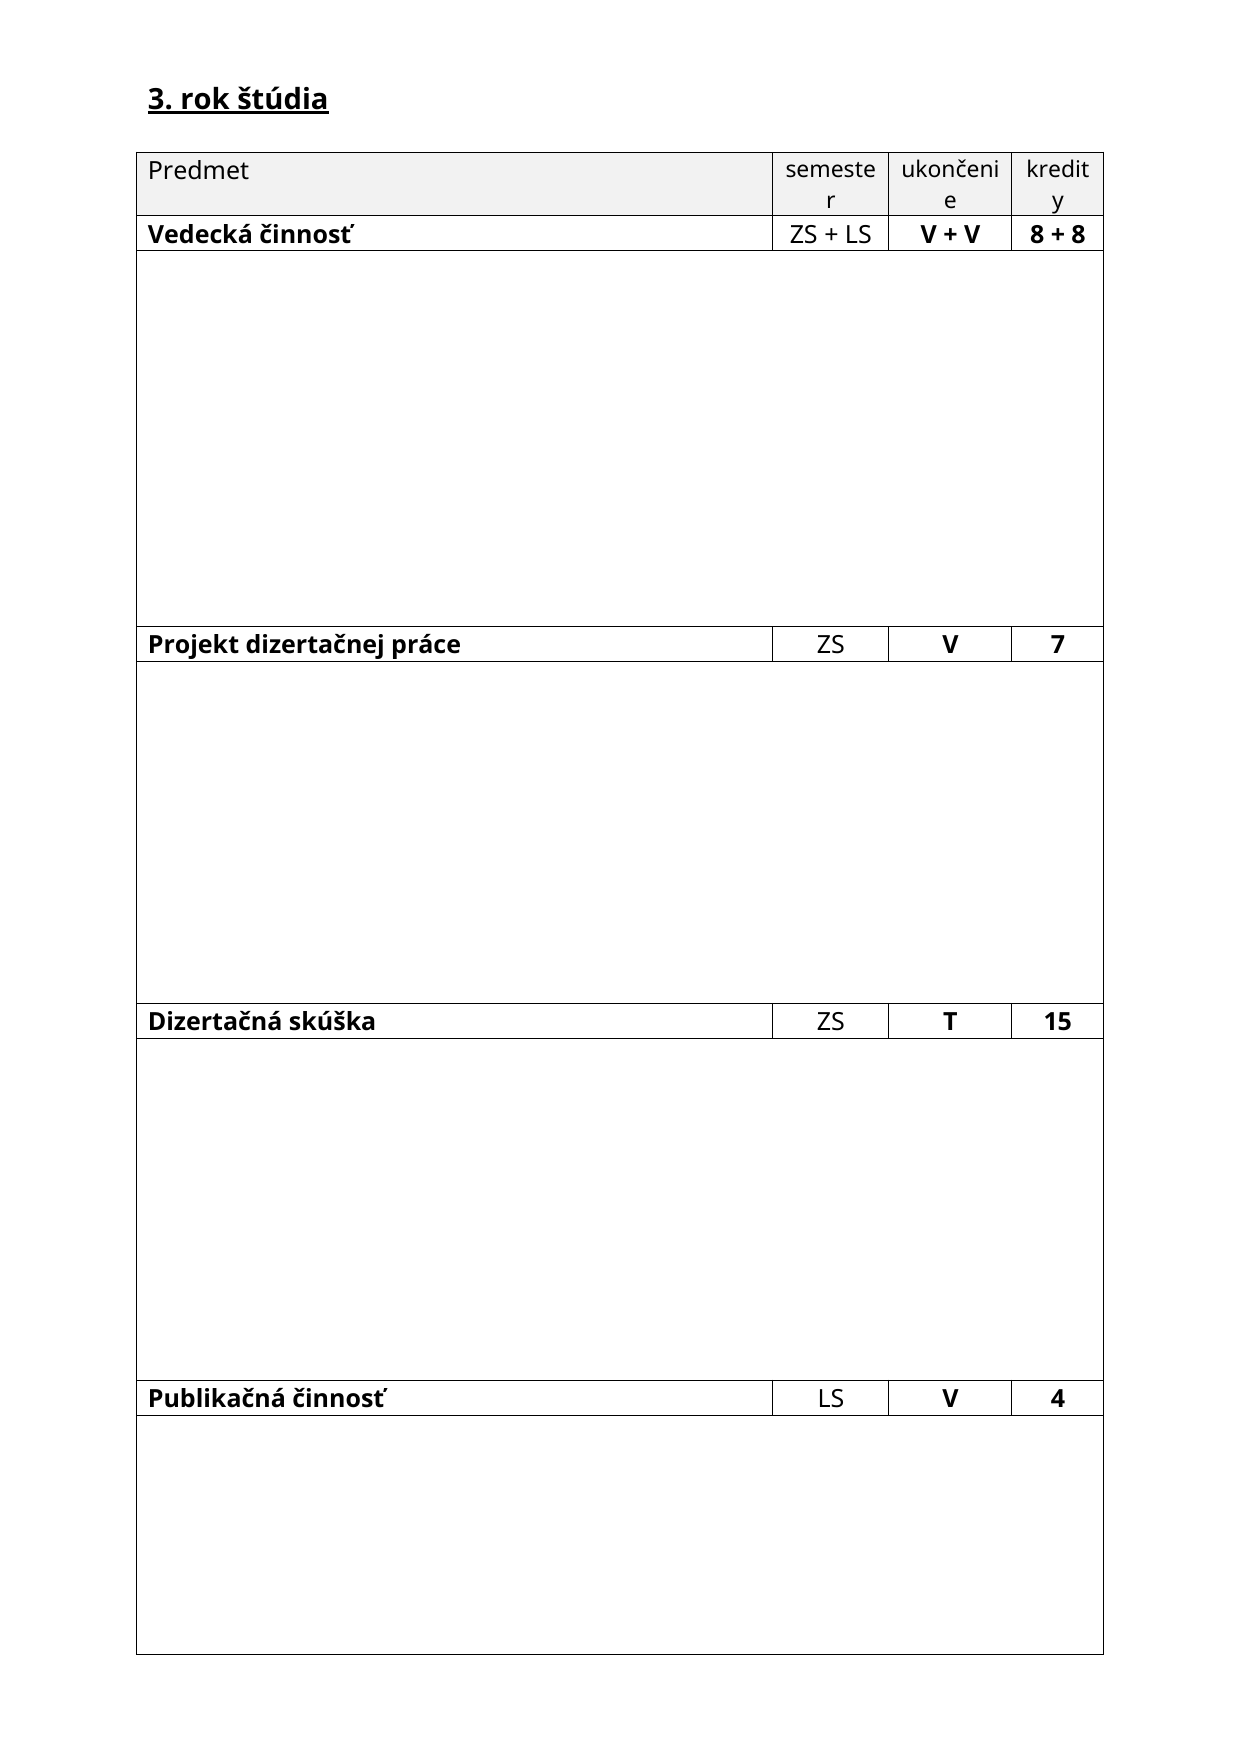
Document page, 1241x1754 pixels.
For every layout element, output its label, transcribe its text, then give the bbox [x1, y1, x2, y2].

subtitle 3. rok štúdia [148, 78, 1093, 118]
table_cell 15 [1012, 1004, 1103, 1038]
table_cell V [889, 627, 1011, 661]
table_cell [137, 1416, 1103, 1654]
table_cell V [889, 1381, 1011, 1415]
table_cell LS [773, 1381, 888, 1415]
table_cell 4 [1012, 1381, 1103, 1415]
table_cell Projekt dizertačnej práce [137, 627, 772, 661]
table_header Predmet [137, 153, 772, 215]
table_cell ZS + LS [773, 216, 888, 250]
table_cell 7 [1012, 627, 1103, 661]
table_cell Publikačná činnosť [137, 1381, 772, 1415]
table_header ukončenie [889, 153, 1011, 215]
table_cell [137, 662, 1103, 1003]
table_cell Dizertačná skúška [137, 1004, 772, 1038]
table_header kredity [1012, 153, 1103, 215]
table_cell T [889, 1004, 1011, 1038]
table_cell ZS [773, 1004, 888, 1038]
table_cell V + V [889, 216, 1011, 250]
table_cell ZS [773, 627, 888, 661]
table_cell Vedecká činnosť [137, 216, 772, 250]
table_cell [137, 251, 1103, 626]
table_cell 8 + 8 [1012, 216, 1103, 250]
table_header semester [773, 153, 888, 215]
table_cell [137, 1039, 1103, 1379]
